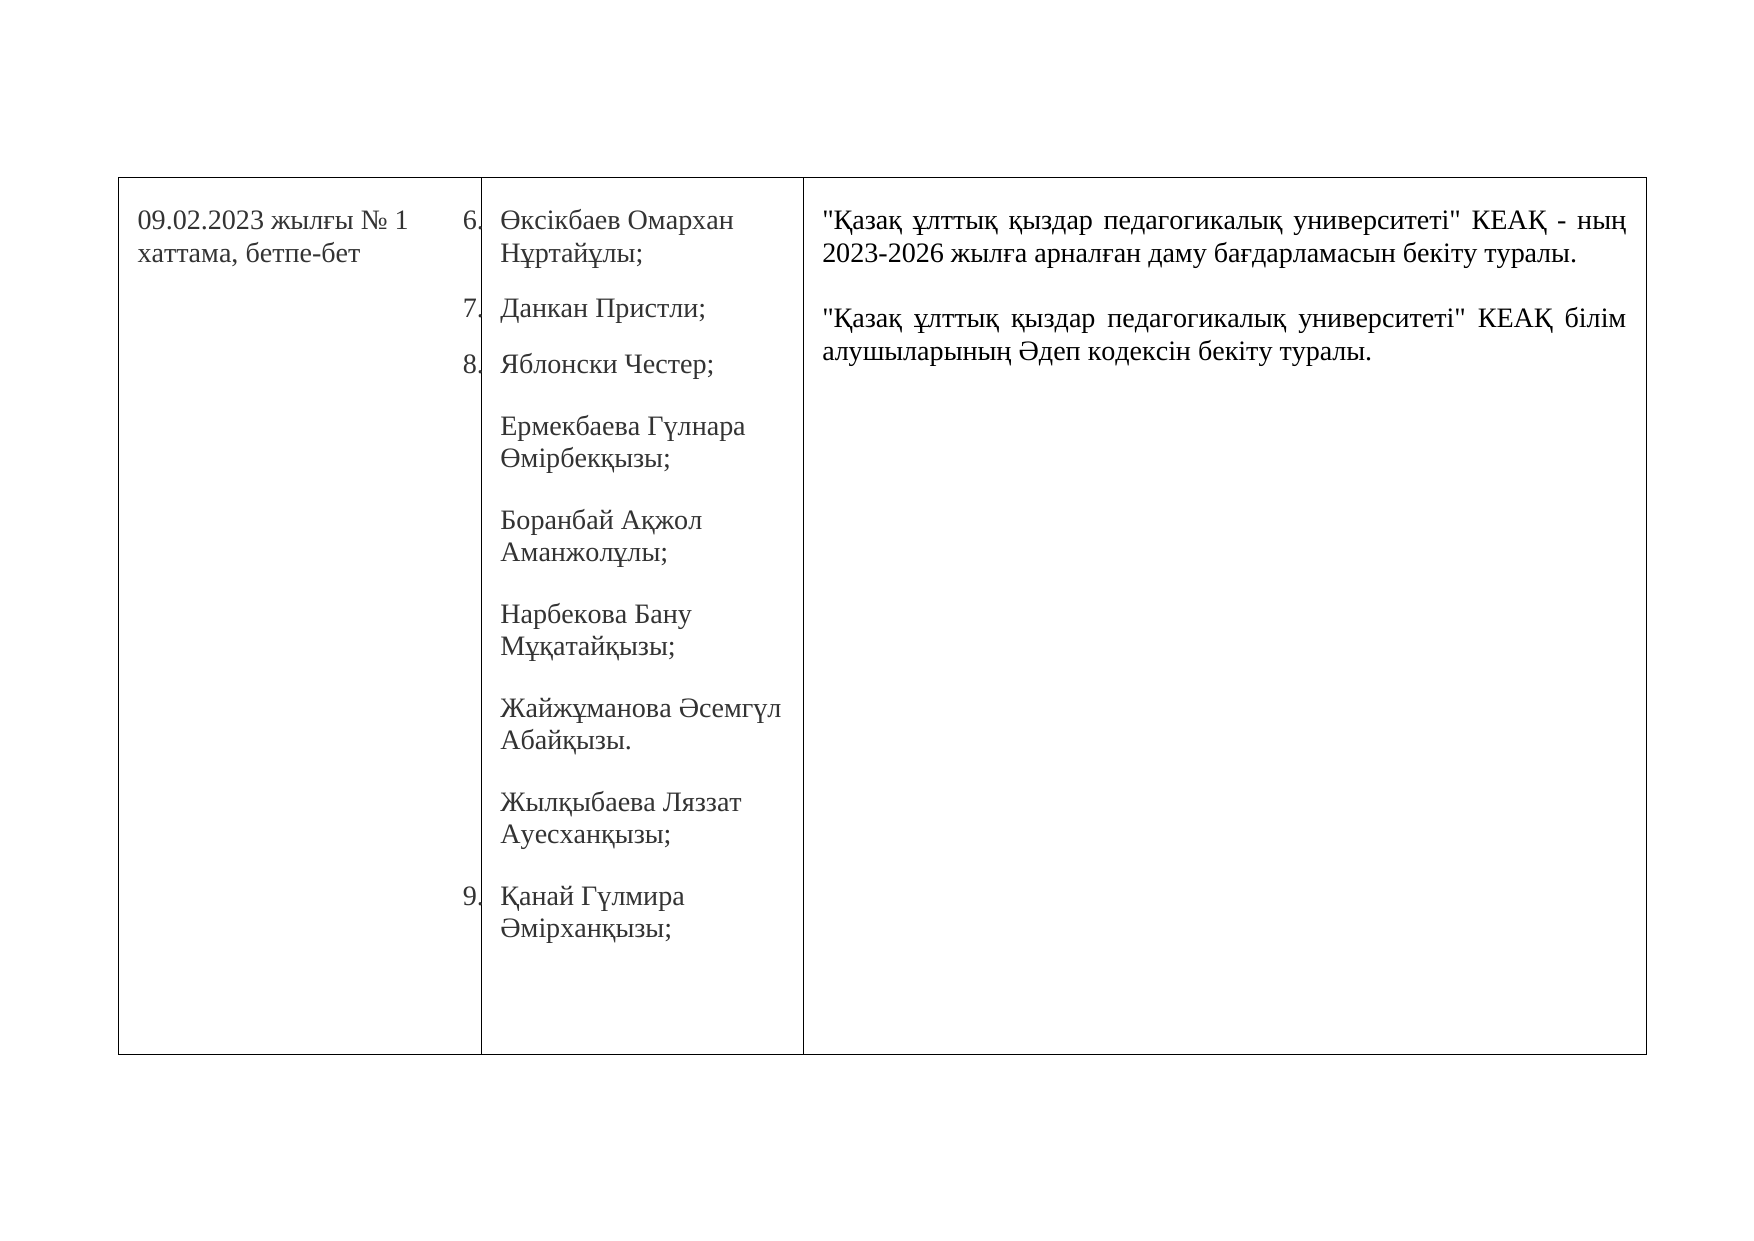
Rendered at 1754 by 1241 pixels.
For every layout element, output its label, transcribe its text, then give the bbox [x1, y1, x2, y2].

table_cell Өксікбаев Омархан Нұртайұлы; Данкан Пристли; Яблонски Честер; Ермекбаева Гүлнара Өмірбекқызы; Боранбай Ақжол Аманжолұлы; Нарбекова Бану Мұқатайқызы; Жайжұманова Әсемгүл Абайқызы. Жылқыбаева Ляззат Ауесханқызы; Қанай Гүлмира Әмірханқызы; [482, 178, 803, 1053]
table_cell 09.02.2023 жылғы № 1 хаттама, бетпе-бет [119, 178, 481, 1053]
table_cell "Қазақ ұлттық қыздар педагогикалық университеті" КЕАҚ - ның 2023-2026 жылға арналған даму бағдарламасын бекіту туралы. "Қазақ ұлттық қыздар педагогикалық университеті" КЕАҚ білім алушыларының Әдеп кодексін бекіту туралы. [804, 178, 1646, 1053]
